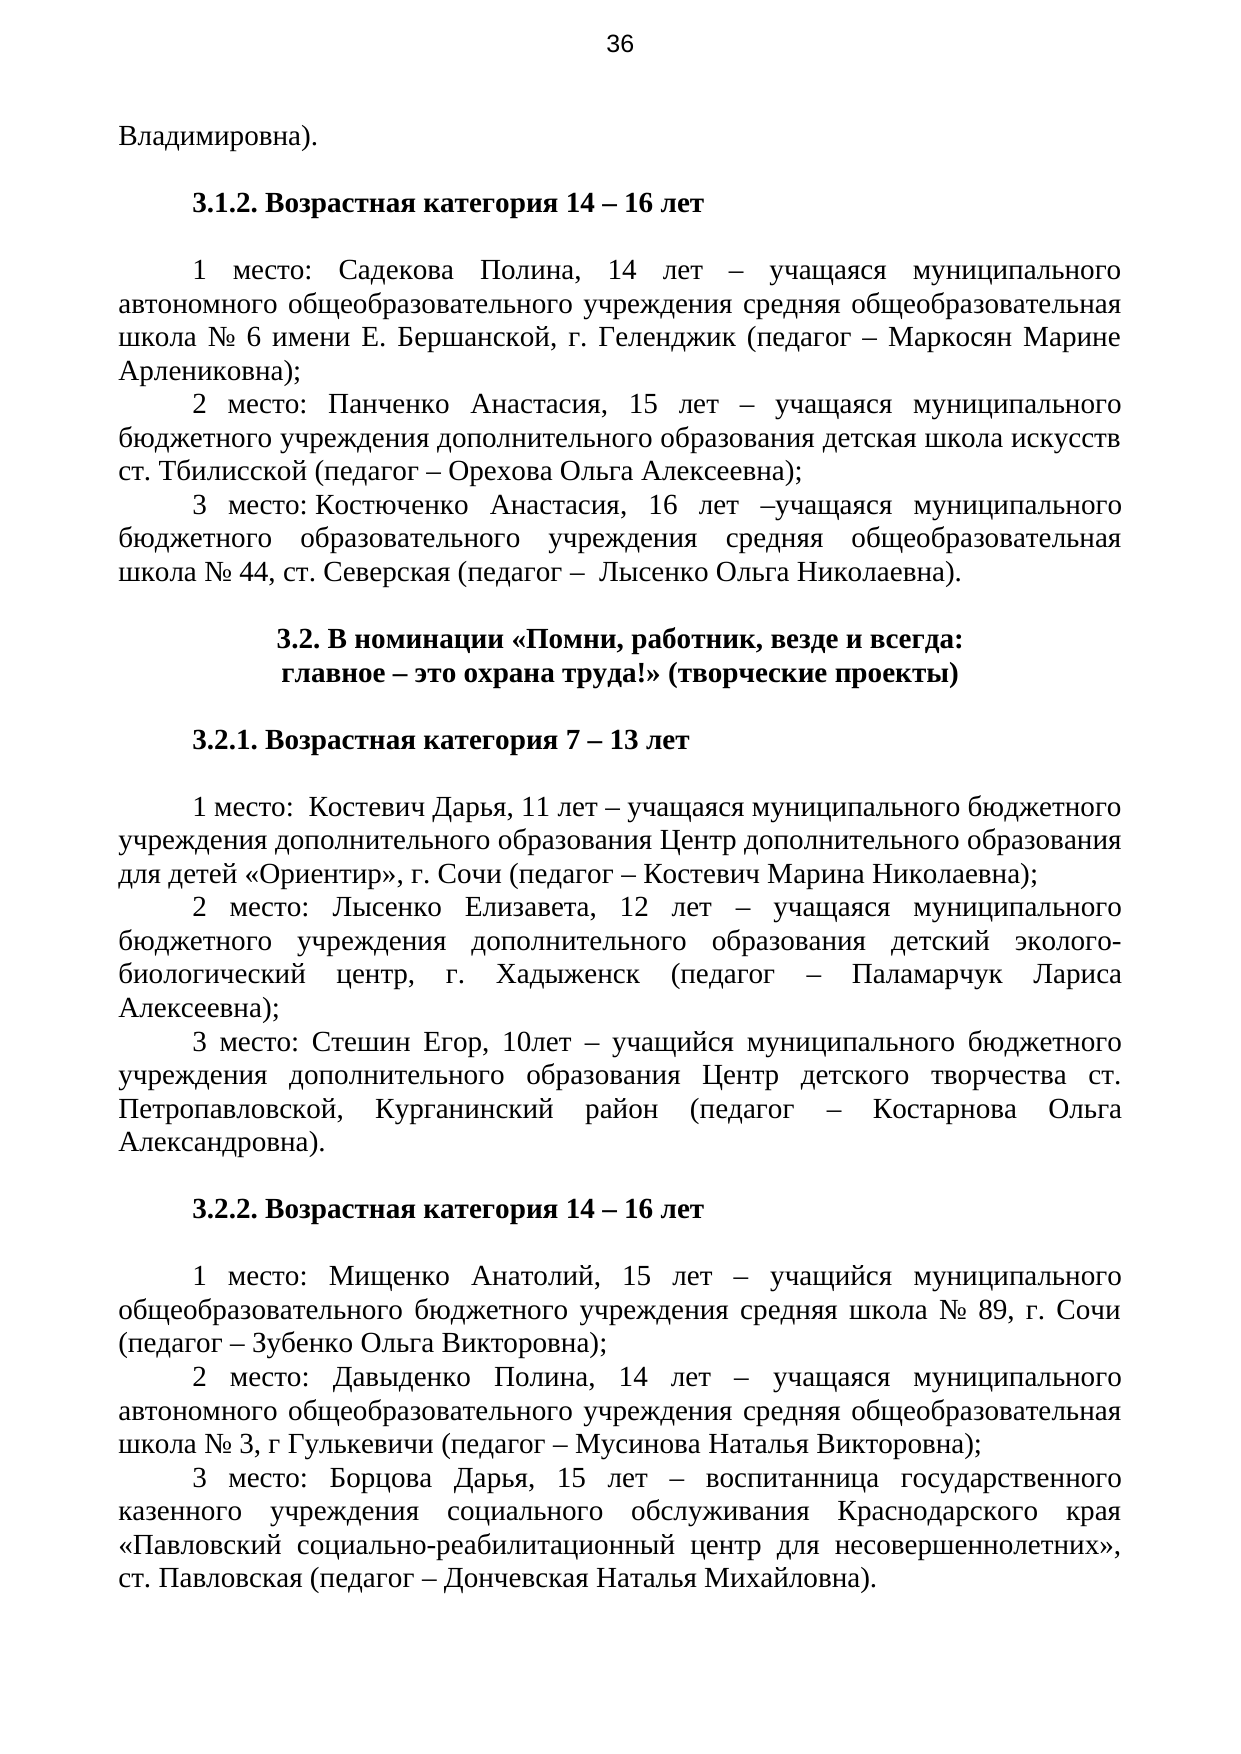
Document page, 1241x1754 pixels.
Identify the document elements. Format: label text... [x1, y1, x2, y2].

text 2 место: Лысенко Елизавета, 12 лет – учащаяся муниципального бюджетного учреждения дополнительного образования детский эколого-биологический центр, г. Хадыженск (педагог – Паламарчук Лариса Алексеевна); [118, 889, 1122, 1024]
text 3.2.1. Возрастная категория 7 – 13 лет [118, 722, 1122, 755]
text 1 место: Садекова Полина, 14 лет – учащаяся муниципального автономного общеобразовательного учреждения средняя общеобразовательная школа № 6 имени Е. Бершанской, г. Геленджик (педагог – Маркосян Марине Арлениковна); [118, 252, 1122, 386]
text 2 место: Давыденко Полина, 14 лет – учащаяся муниципального автономного общеобразовательного учреждения средняя общеобразовательная школа № 3, г Гулькевичи (педагог – Мусинова Наталья Викторовна); [118, 1359, 1122, 1460]
text 3.2. В номинации «Помни, работник, везде и всегда: [118, 621, 1122, 655]
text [118, 118, 1122, 152]
text 3 место: Костюченко Анастасия, 16 лет –учащаяся муниципального бюджетного образовательного учреждения средняя общеобразовательная школа № 44, ст. Северская (педагог – Лысенко Ольга Николаевна). [118, 487, 1122, 588]
text 3.2.2. Возрастная категория 14 – 16 лет [118, 1191, 1122, 1225]
text 3 место: Стешин Егор, 10лет – учащийся муниципального бюджетного учреждения дополнительного образования Центр детского творчества ст. Петропавловской, Курганинский район (педагог – Костарнова Ольга Александровна). [118, 1024, 1122, 1158]
text 3 место: Борцова Дарья, 15 лет – воспитанница государственного казенного учреждения социального обслуживания Краснодарского края «Павловский социально-реабилитационный центр для несовершеннолетних», ст. Павловская (педагог – Дончевская Наталья Михайловна). [118, 1460, 1122, 1594]
text 1 место: Мищенко Анатолий, 15 лет – учащийся муниципального общеобразовательного бюджетного учреждения средняя школа № 89, г. Сочи (педагог – Зубенко Ольга Викторовна); [118, 1258, 1122, 1359]
text главное – это охрана труда!» (творческие проекты) [118, 655, 1122, 688]
text 1 место: Костевич Дарья, 11 лет – учащаяся муниципального бюджетного учреждения дополнительного образования Центр дополнительного образования для детей «Ориентир», г. Сочи (педагог – Костевич Марина Николаевна); [118, 789, 1122, 889]
text 3.1.2. Возрастная категория 14 – 16 лет [118, 185, 1122, 219]
text 2 место: Панченко Анастасия, 15 лет – учащаяся муниципального бюджетного учреждения дополнительного образования детская школа искусств ст. Тбилисской (педагог – Орехова Ольга Алексеевна); [118, 386, 1122, 487]
